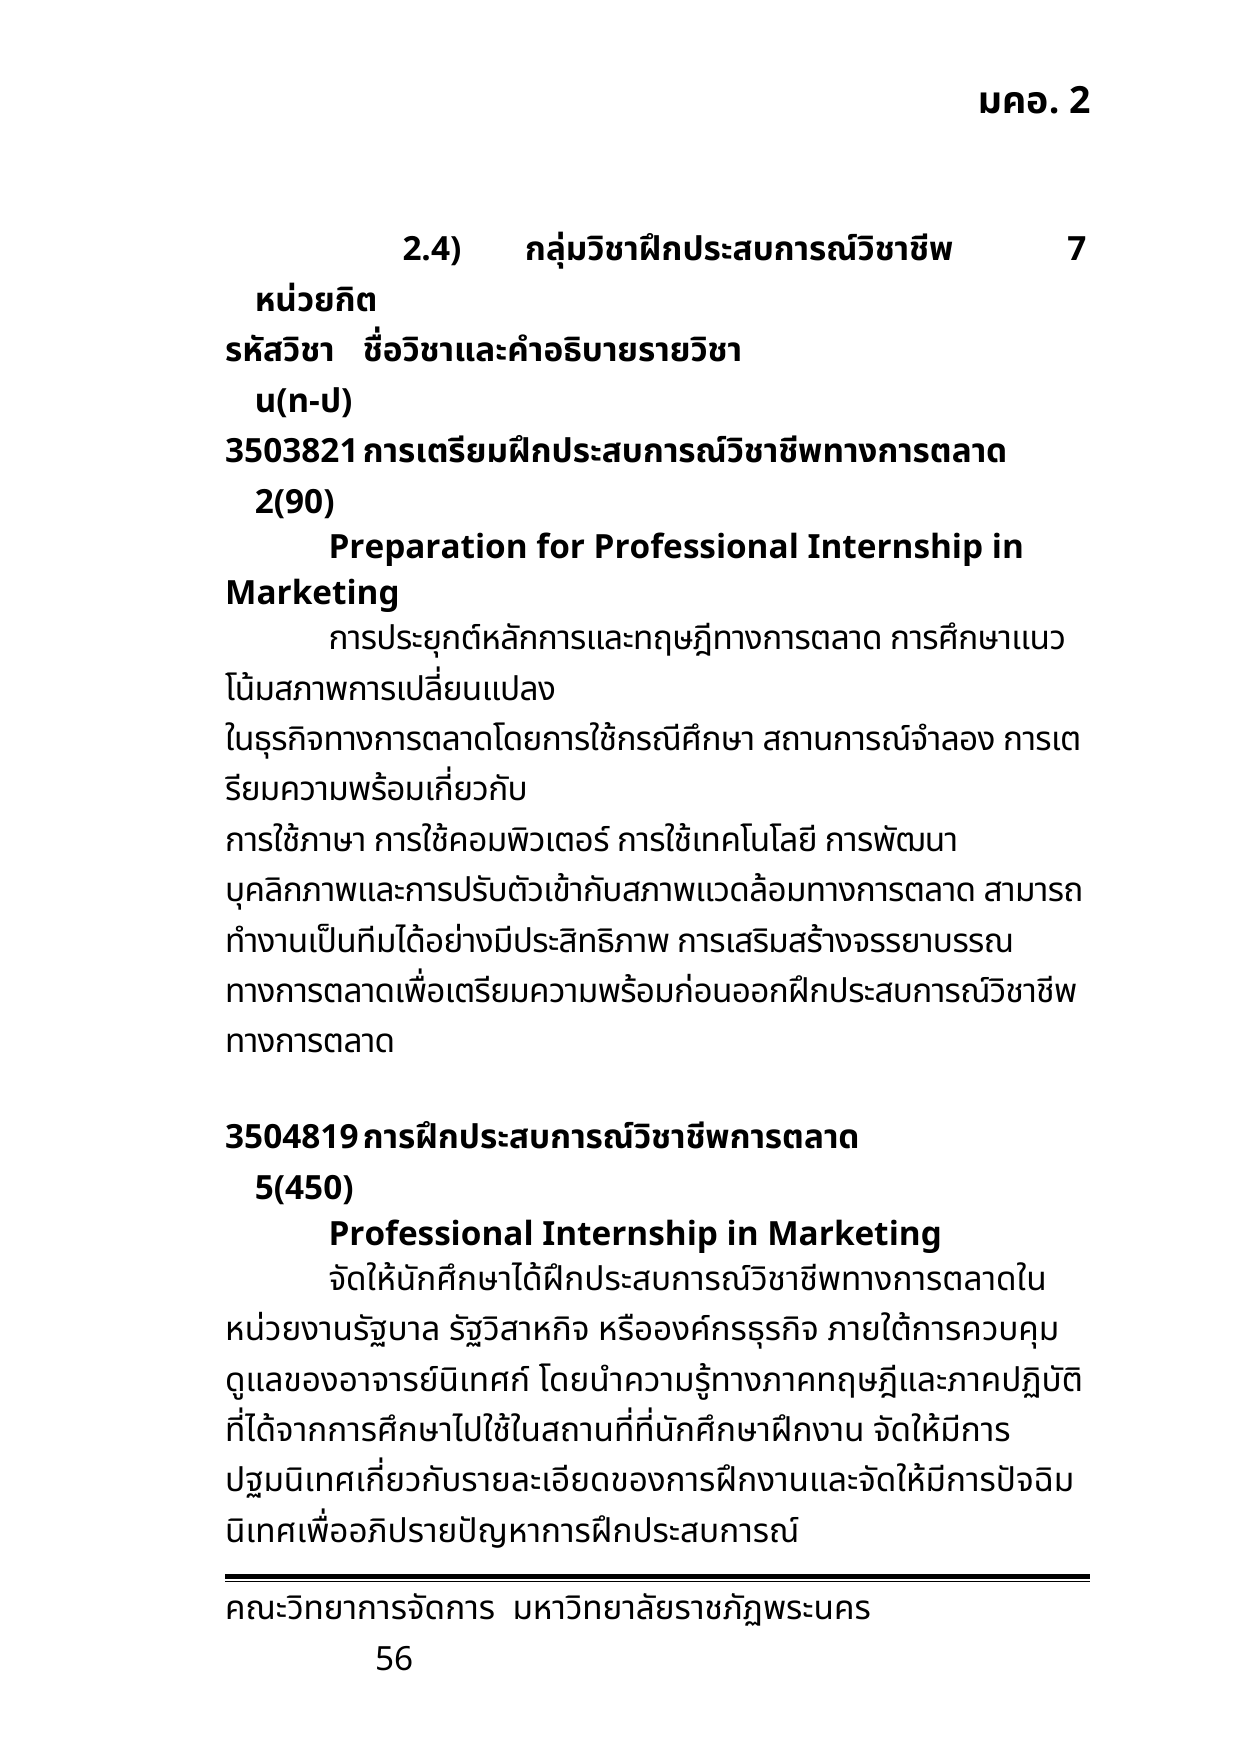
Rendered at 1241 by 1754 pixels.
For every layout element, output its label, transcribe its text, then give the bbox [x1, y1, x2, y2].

text Preparation for Professional Internship in Marketing [225, 523, 1141, 614]
text 3503821 การเตรียมฝึกประสบการณ์วิชาชีพทางการตลาด 2(90) [225, 427, 1090, 523]
text 3504819 การฝึกประสบการณ์วิชาชีพการตลาด 5(450) [225, 1113, 1090, 1209]
text รหัสวิชา ชื่อวิชาและคำอธิบายรายวิชา น(ท-ป) [225, 326, 1090, 427]
text Professional Internship in Marketing [225, 1209, 1090, 1255]
text การประยุกต์หลักการและทฤษฎีทางการตลาด การศึกษาแนวโน้มสภาพการเปลี่ยนแปลง ในธุรกิจทางการตลาดโดยการใช้กรณีศึกษา สถานการณ์จำลอง การเตรียมความพร้อมเกี่ยวกับ การใช้ภาษา การใช้คอมพิวเตอร์ การใช้เทคโนโลยี การพัฒนาบุคลิกภาพและการปรับตัวเข้ากับสภาพแวดล้อมทางการตลาด สามารถทำงานเป็นทีมได้อย่างมีประสิทธิภาพ การเสริมสร้างจรรยาบรรณทางการตลาดเพื่อเตรียมความพร้อมก่อนออกฝึกประสบการณ์วิชาชีพทางการตลาด [225, 614, 1090, 1068]
text 2.4) กลุ่มวิชาฝึกประสบการณ์วิชาชีพ 7 หน่วยกิต [225, 225, 1090, 326]
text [225, 1255, 1090, 1557]
